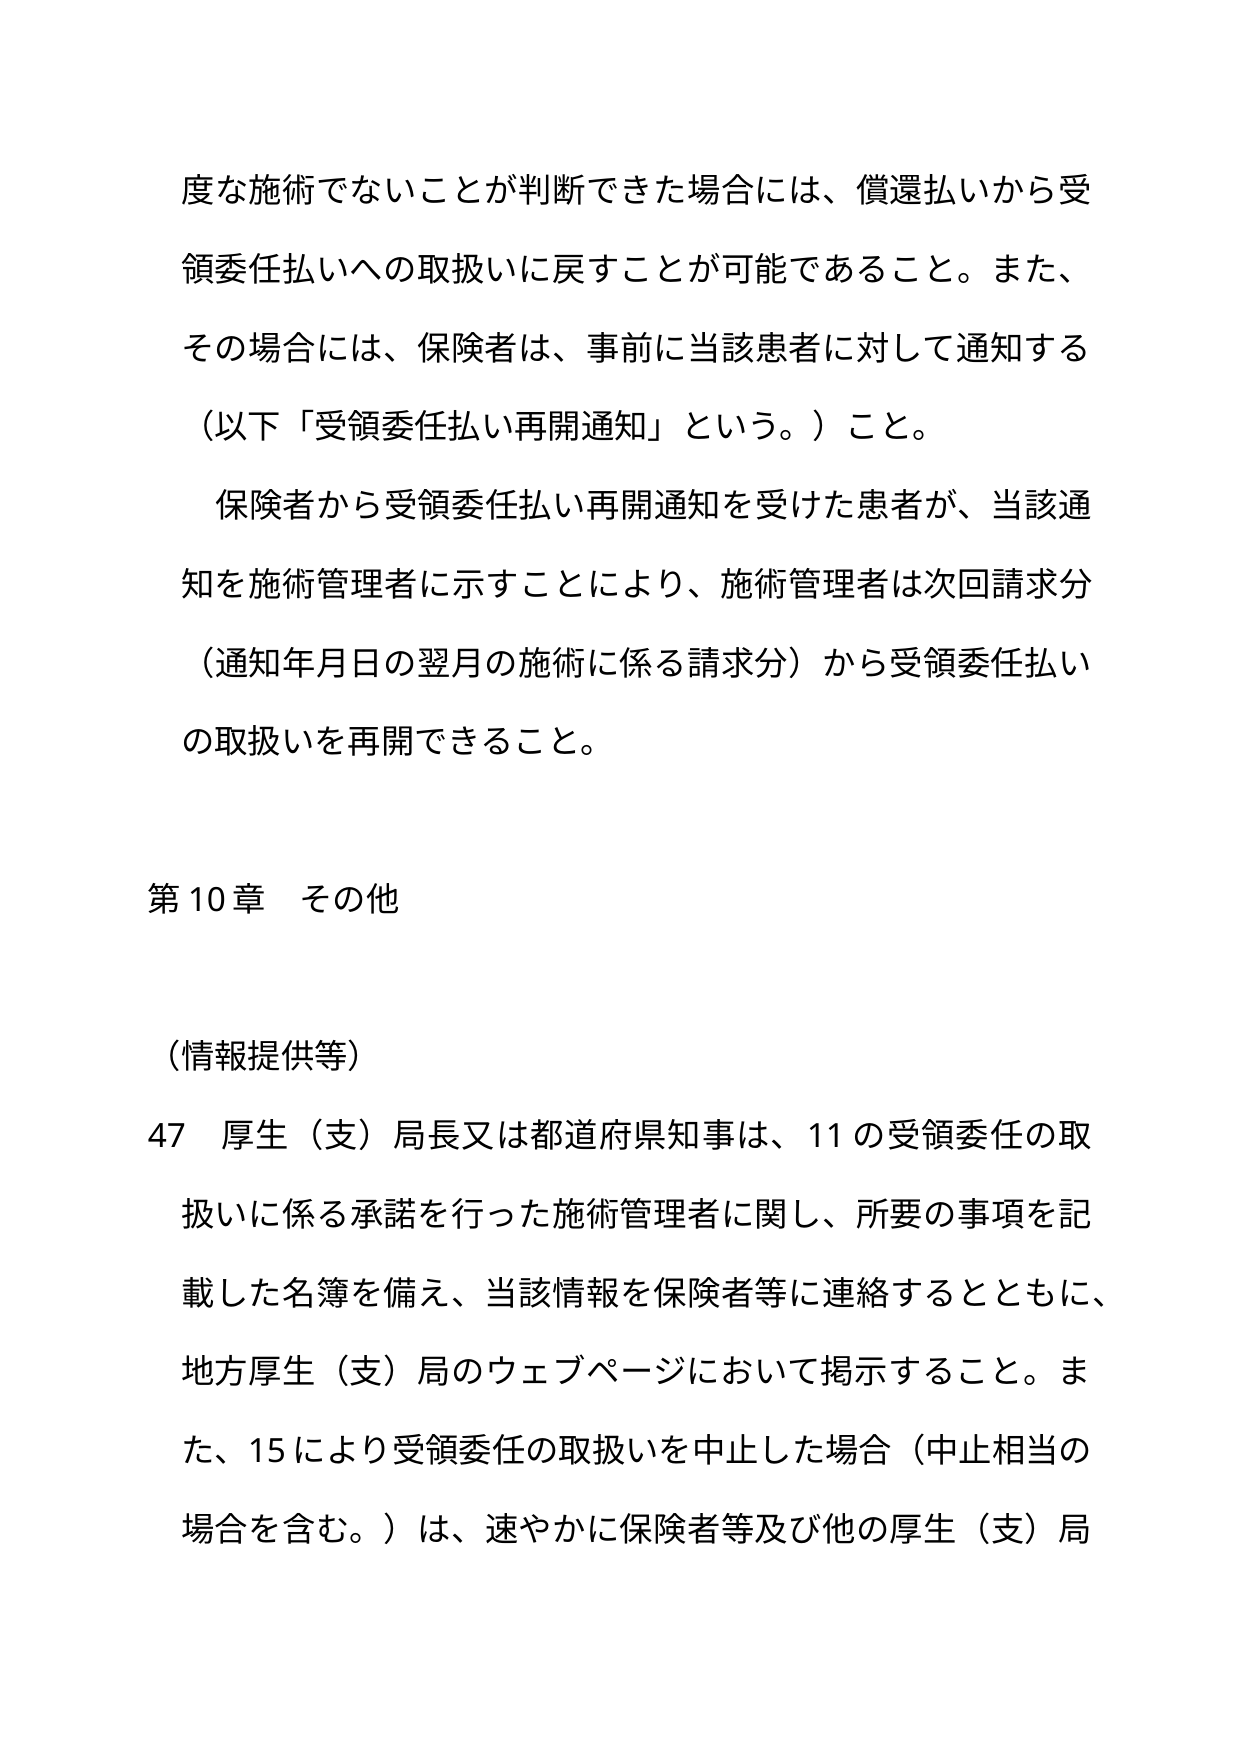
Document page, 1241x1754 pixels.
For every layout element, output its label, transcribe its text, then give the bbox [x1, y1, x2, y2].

text （情報提供等） [148, 1015, 1092, 1093]
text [148, 1093, 1092, 1566]
text 保険者から受領委任払い再開通知を受けた患者が、当該通知を施術管理者に示すことにより、施術管理者は次回請求分（通知年月日の翌月の施術に係る請求分）から受領委任払いの取扱いを再開できること。 [148, 463, 1092, 778]
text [148, 148, 1092, 463]
text 第10章 その他 [148, 857, 1092, 936]
